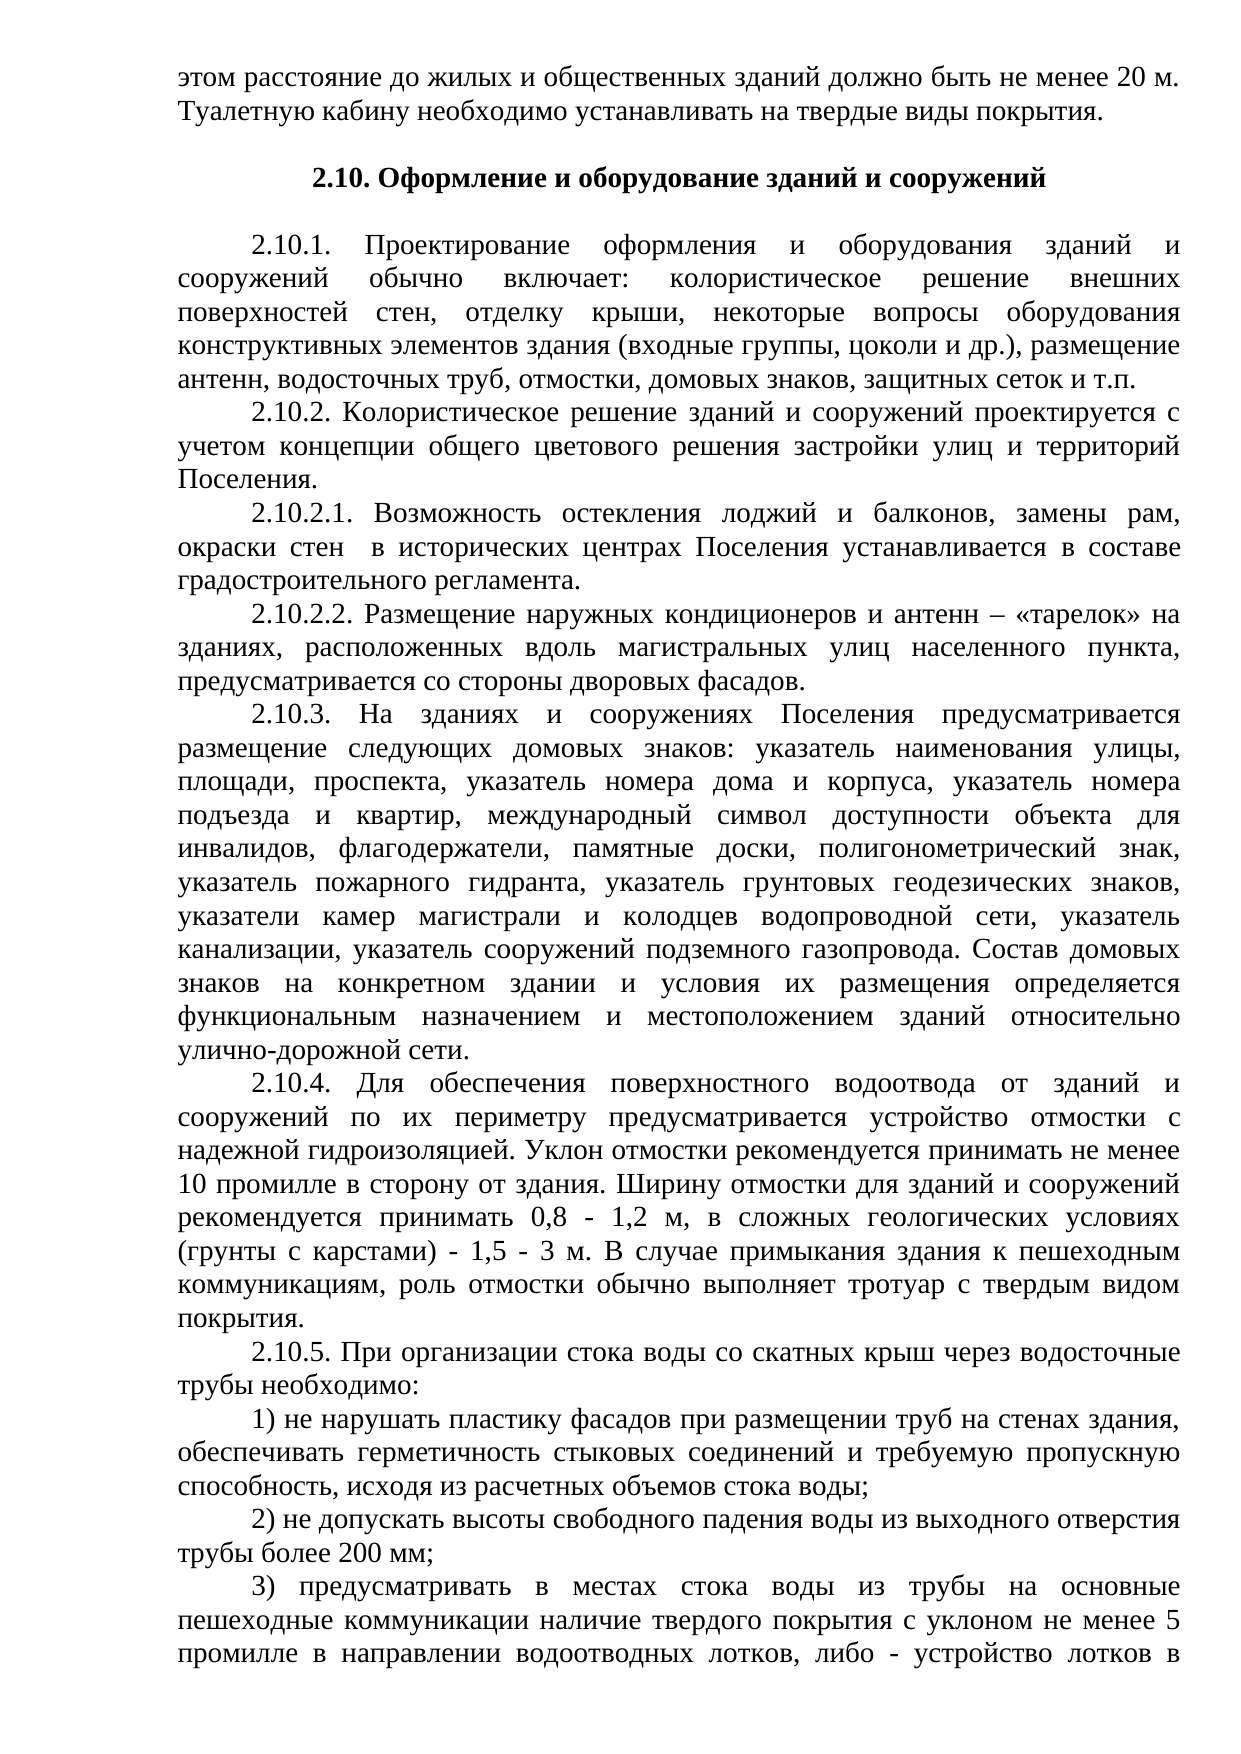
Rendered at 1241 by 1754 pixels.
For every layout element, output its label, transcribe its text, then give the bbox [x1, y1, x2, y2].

text 2.10.2. Колористическое решение зданий и сооружений проектируется с учетом концепции общего цветового решения застройки улиц и территорий Поселения. [177, 394, 1181, 495]
text 2.10.4. Для обеспечения поверхностного водоотвода от зданий и сооружений по их периметру предусматривается устройство отмостки с надежной гидроизоляцией. Уклон отмостки рекомендуется принимать не менее 10 промилле в сторону от здания. Ширину отмостки для зданий и сооружений рекомендуется принимать 0,8 - 1,2 м, в сложных геологических условиях (грунты с карстами) - 1,5 - 3 м. В случае примыкания здания к пешеходным коммуникациям, роль отмостки обычно выполняет тротуар с твердым видом покрытия. [177, 1065, 1181, 1334]
text 2.10. Оформление и оборудование зданий и сооружений [177, 160, 1181, 193]
text 2.10.2.2. Размещение наружных кондиционеров и антенн – «тарелок» на зданиях, расположенных вдоль магистральных улиц населенного пункта, предусматривается со стороны дворовых фасадов. [177, 596, 1181, 696]
text 2.10.5. При организации стока воды со скатных крыш через водосточные трубы необходимо: [177, 1334, 1181, 1401]
text 2) не допускать высоты свободного падения воды из выходного отверстия трубы более 200 мм; [177, 1501, 1181, 1568]
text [177, 1568, 1181, 1669]
text 2.10.1. Проектирование оформления и оборудования зданий и сооружений обычно включает: колористическое решение внешних поверхностей стен, отделку крыши, некоторые вопросы оборудования конструктивных элементов здания (входные группы, цоколи и др.), размещение антенн, водосточных труб, отмостки, домовых знаков, защитных сеток и т.п. [177, 227, 1181, 394]
text 2.10.3. На зданиях и сооружениях Поселения предусматривается размещение следующих домовых знаков: указатель наименования улицы, площади, проспекта, указатель номера дома и корпуса, указатель номера подъезда и квартир, международный символ доступности объекта для инвалидов, флагодержатели, памятные доски, полигонометрический знак, указатель пожарного гидранта, указатель грунтовых геодезических знаков, указатели камер магистрали и колодцев водопроводной сети, указатель канализации, указатель сооружений подземного газопровода. Состав домовых знаков на конкретном здании и условия их размещения определяется функциональным назначением и местоположением зданий относительно улично-дорожной сети. [177, 696, 1181, 1065]
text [177, 59, 1181, 126]
text 1) не нарушать пластику фасадов при размещении труб на стенах здания, обеспечивать герметичность стыковых соединений и требуемую пропускную способность, исходя из расчетных объемов стока воды; [177, 1401, 1181, 1501]
text 2.10.2.1. Возможность остекления лоджий и балконов, замены рам, окраски стен в исторических центрах Поселения устанавливается в составе градостроительного регламента. [177, 495, 1181, 596]
